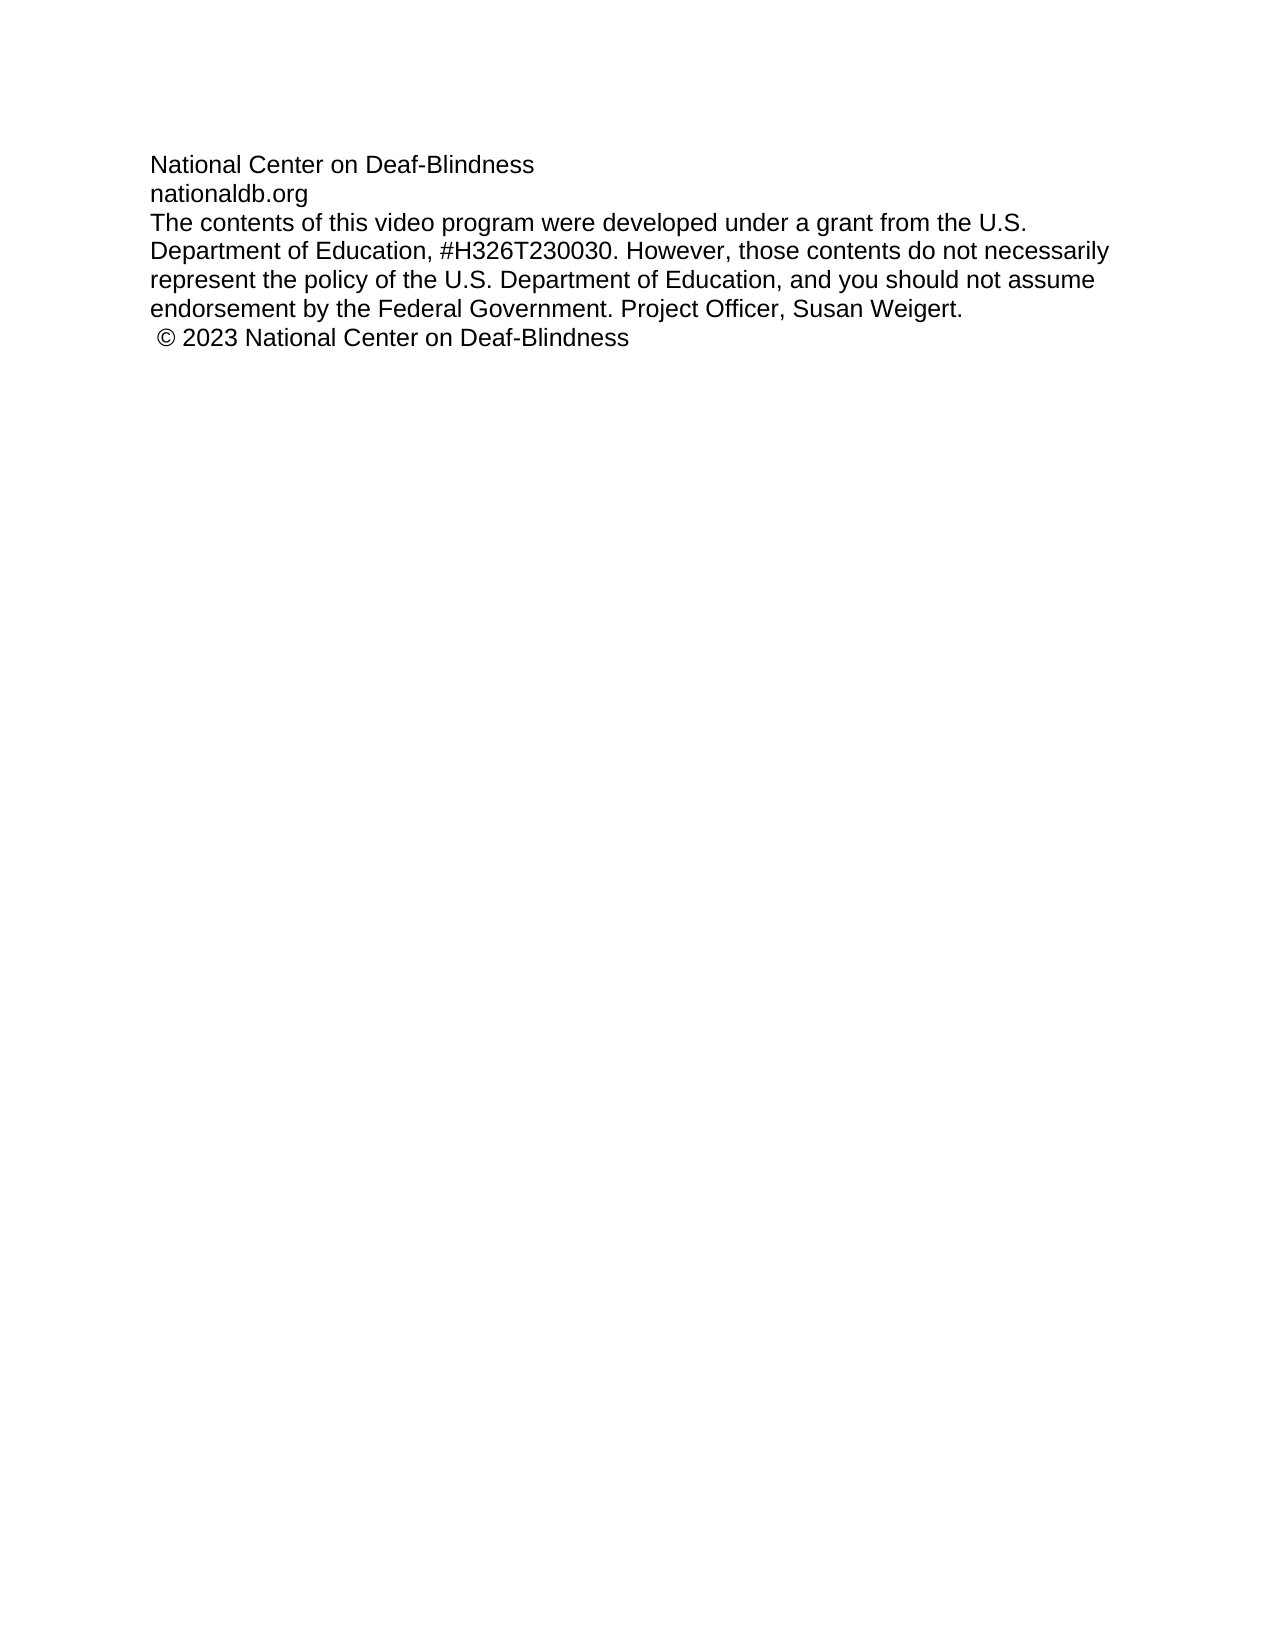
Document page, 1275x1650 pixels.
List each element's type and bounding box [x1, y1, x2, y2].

text [150, 150, 1125, 351]
